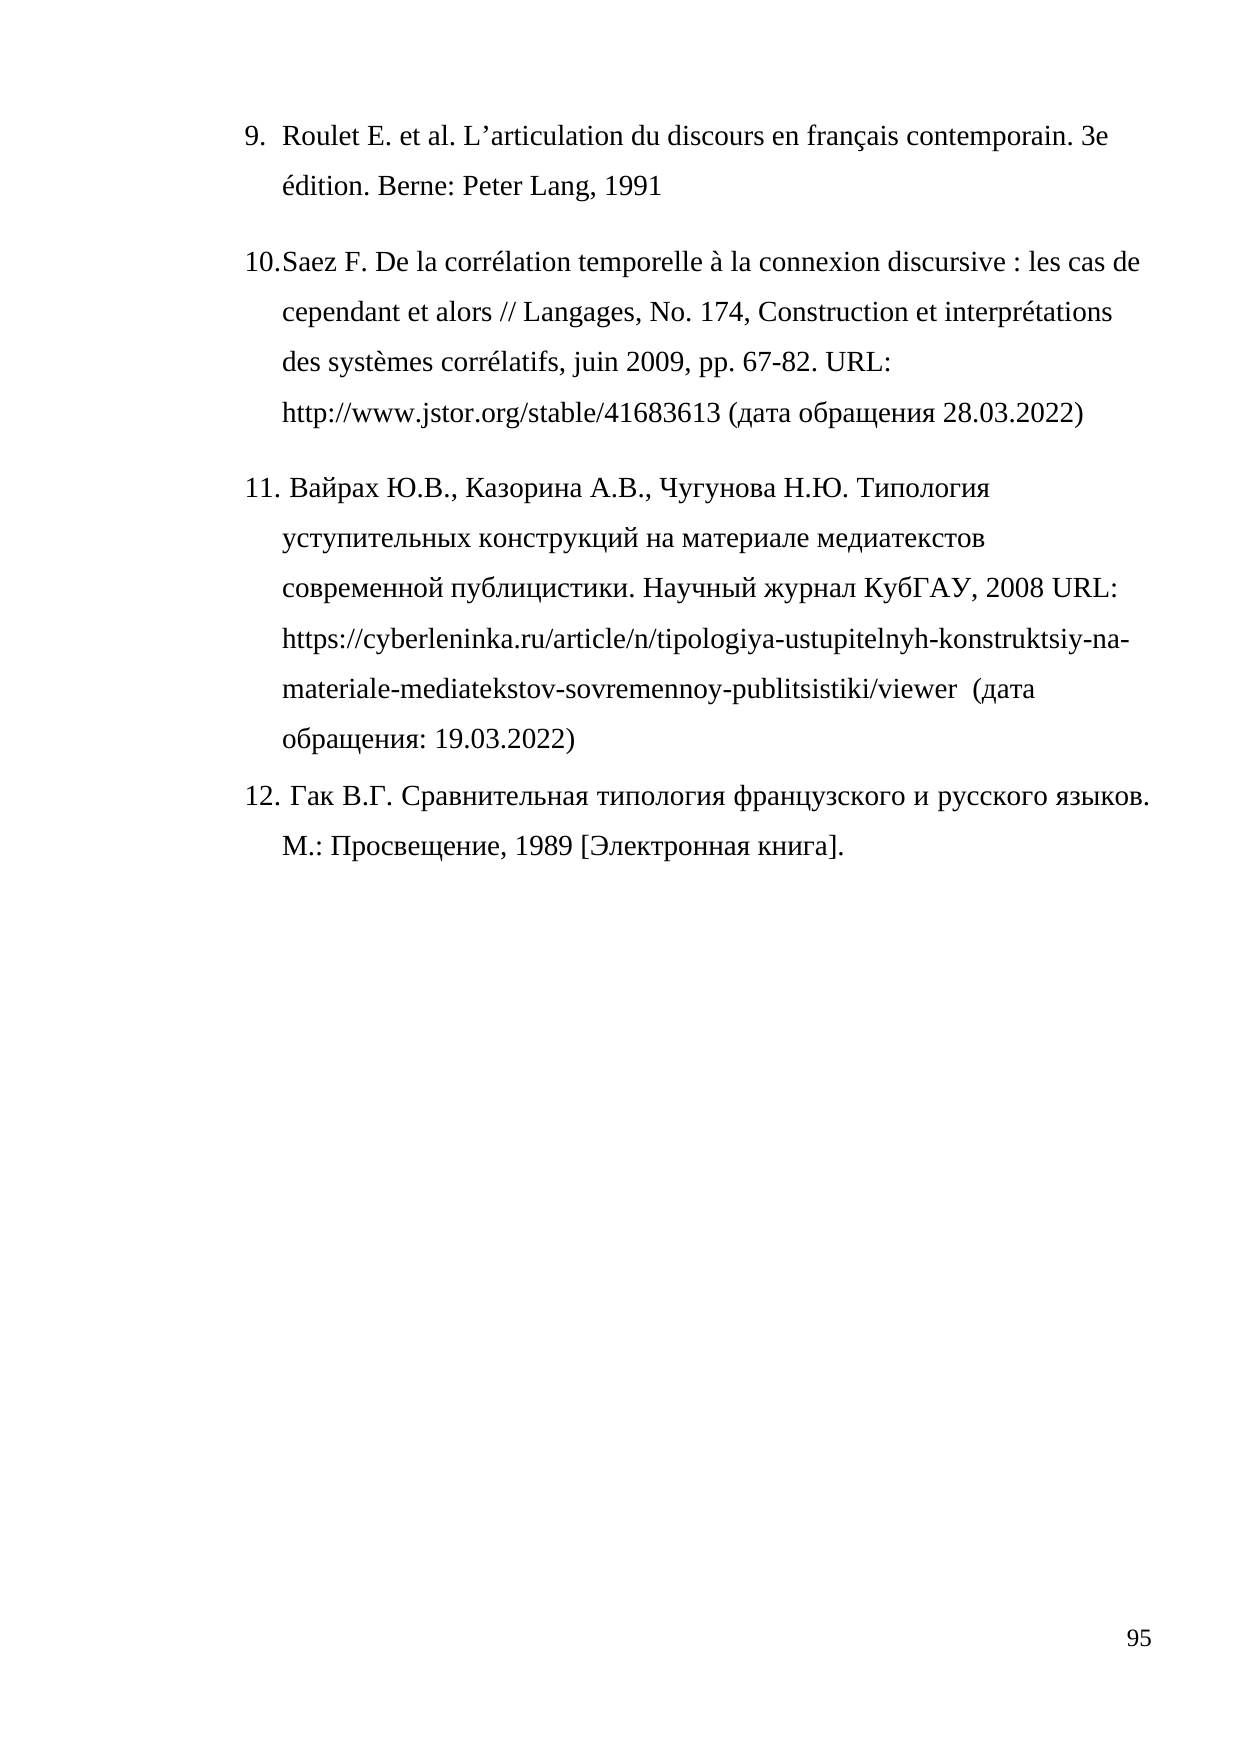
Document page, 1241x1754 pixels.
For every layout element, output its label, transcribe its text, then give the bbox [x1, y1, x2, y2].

subtitle Вайрах Ю.В., Казорина А.В., Чугунова Н.Ю. Типология уступительных конструкций на материале медиатекстов современной публицистики. Научный журнал КубГАУ, 2008 URL: https://cyberleninka.ru/article/n/tipologiya-ustupitelnyh-konstruktsiy-na-materiale-mediatekstov-sovremennoy-publitsistiki/viewer (дата обращения: 19.03.2022) [244, 470, 1152, 755]
subtitle Saez F. De la corrélation temporelle à la connexion discursive : les cas de cependant et alors // Langages, No. 174, Construction et interprétations des systèmes corrélatifs, juin 2009, pp. 67-82. URL: http://www.jstor.org/stable/41683613 (дата обращения 28.03.2022) [244, 244, 1152, 428]
subtitle Roulet E. et al. L’articulation du discours en français contemporain. 3e édition. Berne: Peter Lang, 1991 [244, 118, 1152, 202]
list Гак В.Г. Сравнительная типология французского и русского языков. М.: Просвещение, 1989 [Электронная книга]. [244, 778, 1152, 862]
